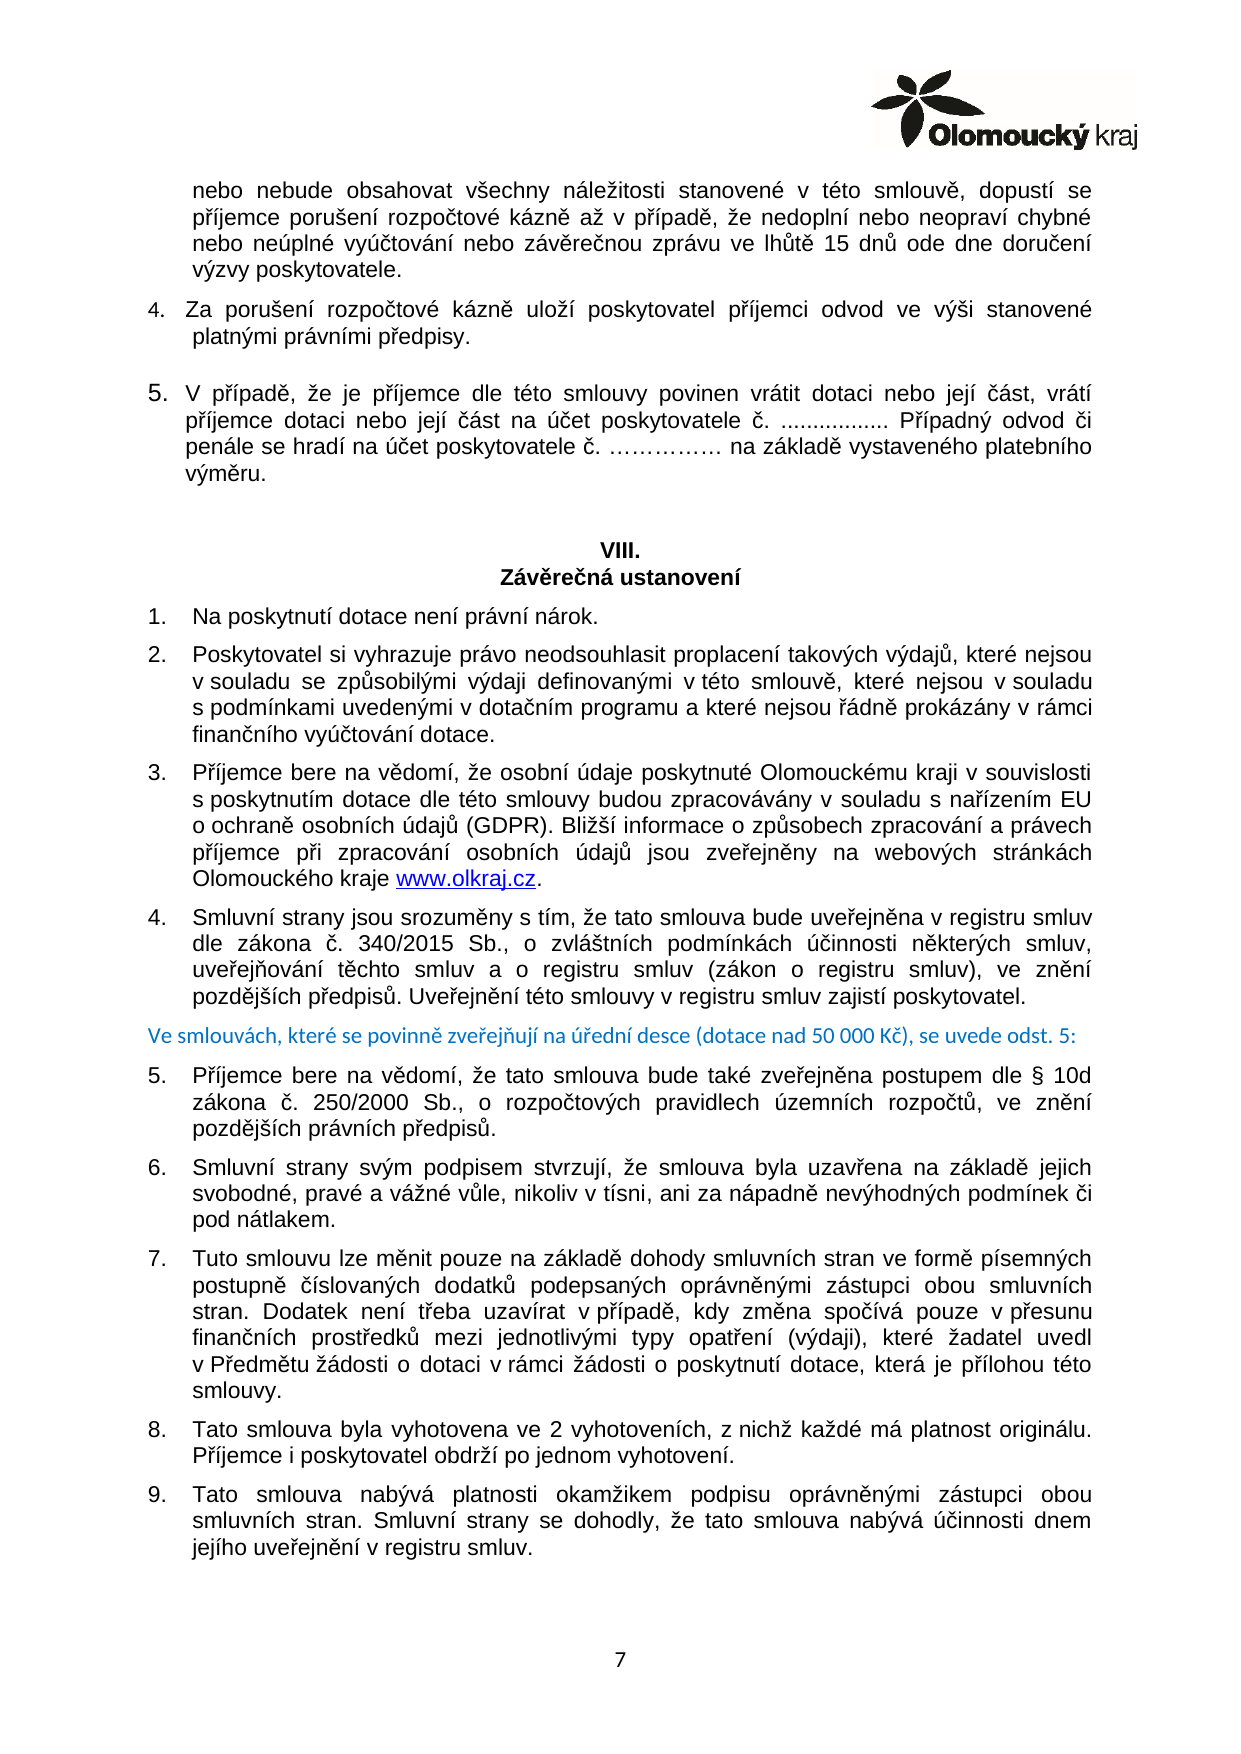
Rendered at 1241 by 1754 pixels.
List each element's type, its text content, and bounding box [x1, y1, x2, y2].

list Tato smlouva nabývá platnosti okamžikem podpisu oprávněnými zástupci obou smluvních stran. Smluvní strany se dohodly, že tato smlouva nabývá účinnosti dnem jejího uveřejnění v registru smluv. [148, 1481, 1092, 1560]
list Tuto smlouvu lze měnit pouze na základě dohody smluvních stran ve formě písemných postupně číslovaných dodatků podepsaných oprávněnými zástupci obou smluvních stran. Dodatek není třeba uzavírat v případě, kdy změna spočívá pouze v přesunu finančních prostředků mezi jednotlivými typy opatření (výdaji), které žadatel uvedl v Předmětu žádosti o dotaci v rámci žádosti o poskytnutí dotace, která je přílohou této smlouvy. [148, 1245, 1092, 1403]
list V případě, že je příjemce dle této smlouvy povinen vrátit dotaci nebo její část, vrátí příjemce dotaci nebo její část na účet poskytovatele č. ................. Případný odvod či penále se hradí na účet poskytovatele č. …………… na základě vystaveného platebního výměru. [148, 378, 1092, 486]
list Příjemce bere na vědomí, že tato smlouva bude také zveřejněna postupem dle § 10d zákona č. 250/2000 Sb., o rozpočtových pravidlech územních rozpočtů, ve znění pozdějších právních předpisů. [148, 1062, 1092, 1141]
text Ve smlouvách, které se povinně zveřejňují na úřední desce (dotace nad 50 000 Kč), se uvede odst. 5: [148, 1022, 1092, 1049]
list Na poskytnutí dotace není právní nárok. [148, 603, 1092, 629]
list Příjemce bere na vědomí, že osobní údaje poskytnuté Olomouckému kraji v souvislosti s poskytnutím dotace dle této smlouvy budou zpracovávány v souladu s nařízením EU o ochraně osobních údajů (GDPR). Bližší informace o způsobech zpracování a právech příjemce při zpracování osobních údajů jsou zveřejněny na webových stránkách Olomouckého kraje www.olkraj.cz. [148, 759, 1092, 891]
list Poskytovatel si vyhrazuje právo neodsouhlasit proplacení takových výdajů, které nejsou v souladu se způsobilými výdaji definovanými v této smlouvě, které nejsou v souladu s podmínkami uvedenými v dotačním programu a které nejsou řádně prokázány v rámci finančního vyúčtování dotace. [148, 641, 1092, 747]
text VIII. [148, 537, 1092, 564]
text Závěrečná ustanovení [148, 564, 1092, 590]
list Smluvní strany svým podpisem stvrzují, že smlouva byla uzavřena na základě jejich svobodné, pravé a vážné vůle, nikoliv v tísni, ani za nápadně nevýhodných podmínek či pod nátlakem. [148, 1154, 1092, 1233]
list Tato smlouva byla vyhotovena ve 2 vyhotoveních, z nichž každé má platnost originálu. Příjemce i poskytovatel obdrží po jednom vyhotovení. [148, 1416, 1092, 1468]
picture [871, 70, 1137, 150]
list Za porušení rozpočtové kázně uloží poskytovatel příjemci odvod ve výši stanovené platnými právními předpisy. [148, 295, 1092, 349]
list Smluvní strany jsou srozuměny s tím, že tato smlouva bude uveřejněna v registru smluv dle zákona č. 340/2015 Sb., o zvláštních podmínkách účinnosti některých smluv, uveřejňování těchto smluv a o registru smluv (zákon o registru smluv), ve znění pozdějších předpisů. Uveřejnění této smlouvy v registru smluv zajistí poskytovatel. [148, 904, 1092, 1009]
